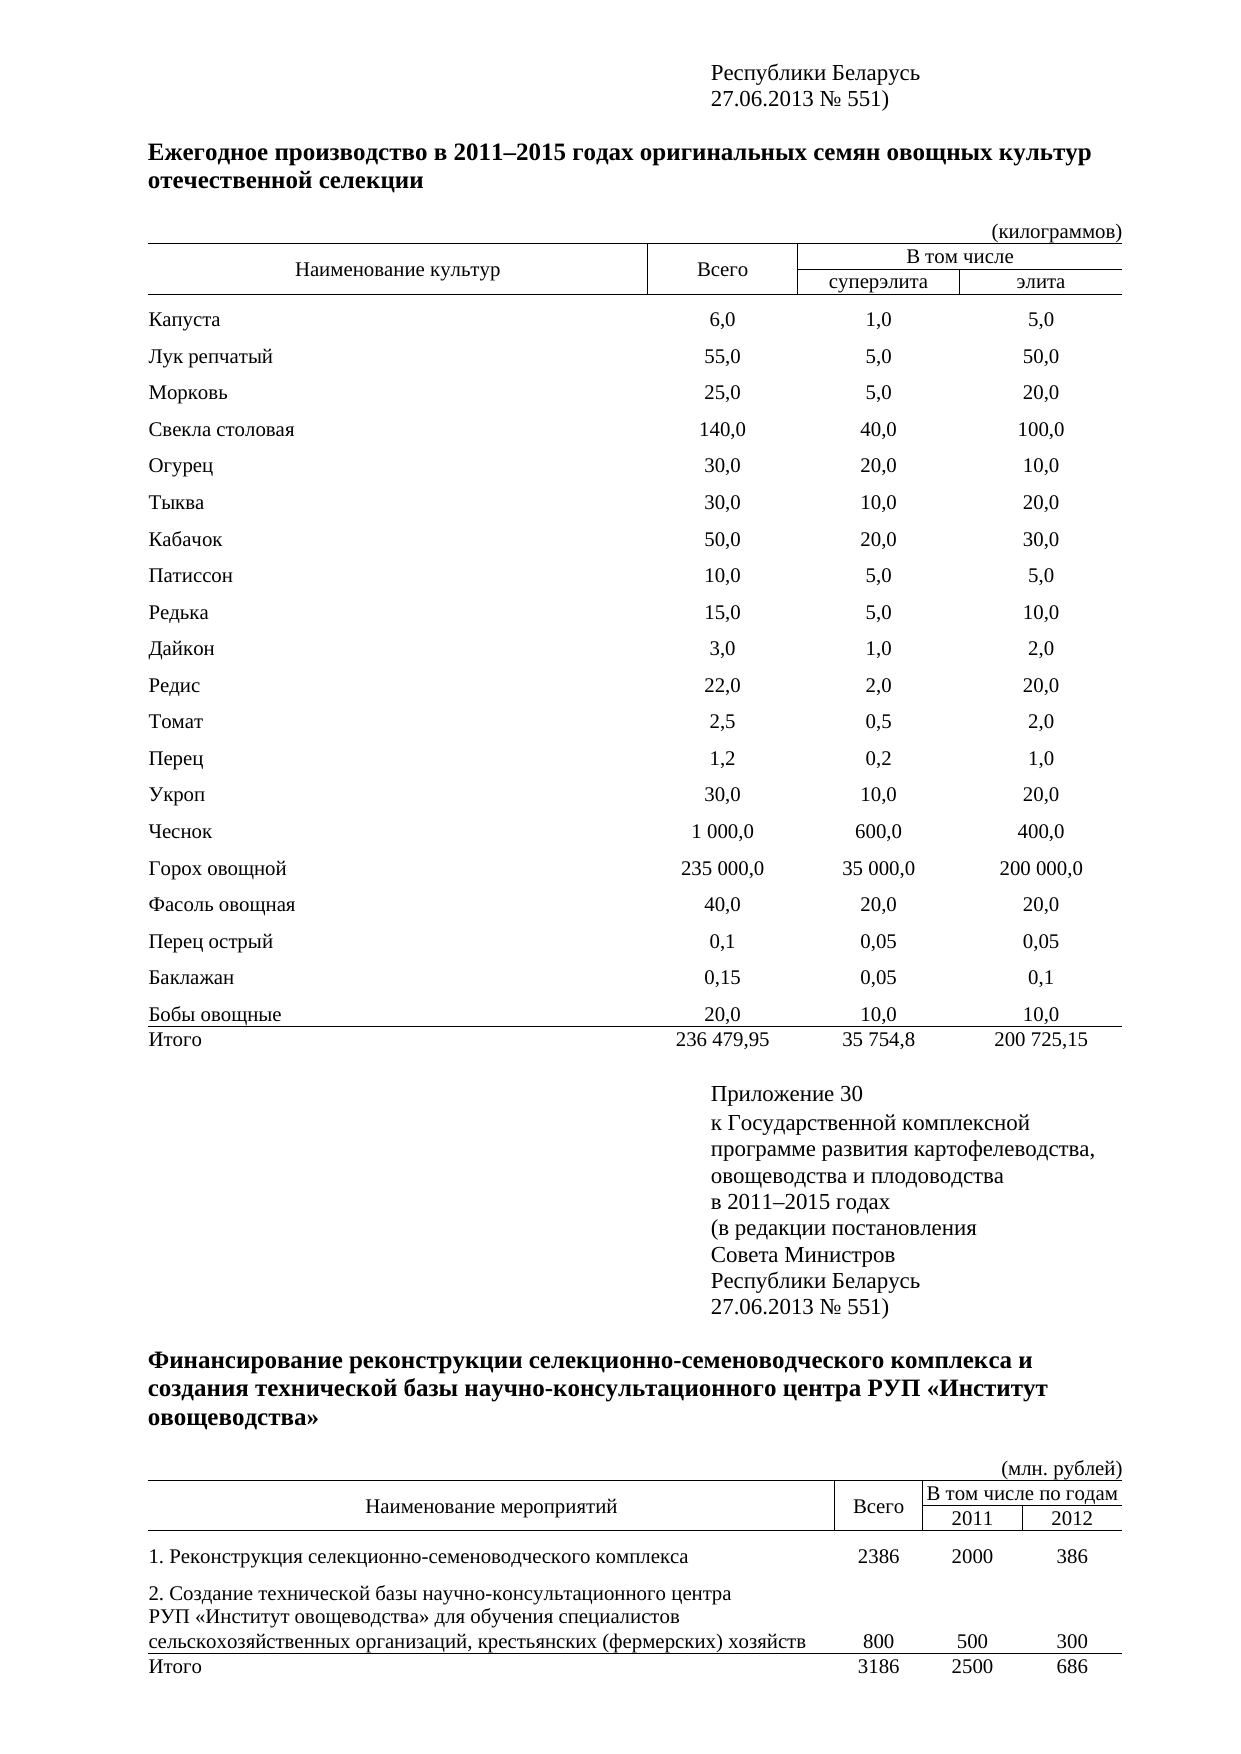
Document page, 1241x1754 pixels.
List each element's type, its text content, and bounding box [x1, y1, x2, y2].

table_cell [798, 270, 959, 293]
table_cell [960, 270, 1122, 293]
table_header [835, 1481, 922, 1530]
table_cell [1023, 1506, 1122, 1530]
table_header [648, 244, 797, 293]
title Финансирование реконструкции селекционно-семеноводческого комплекса и создания технической базы научно-консультационного центра РУП «Институт овощеводства» [148, 1345, 1122, 1431]
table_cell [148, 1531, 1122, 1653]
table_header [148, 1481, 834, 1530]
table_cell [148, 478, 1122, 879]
title Ежегодное производство в 2011–2015 годах оригинальных семян овощных культур отечественной селекции [148, 137, 1122, 194]
text (млн. рублей) [148, 1456, 1122, 1480]
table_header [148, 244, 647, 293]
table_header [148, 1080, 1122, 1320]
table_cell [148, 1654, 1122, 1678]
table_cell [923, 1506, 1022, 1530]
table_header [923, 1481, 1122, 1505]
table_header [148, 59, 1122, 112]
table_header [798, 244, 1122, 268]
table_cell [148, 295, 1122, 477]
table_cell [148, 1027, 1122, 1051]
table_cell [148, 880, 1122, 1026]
text (килограммов) [148, 219, 1122, 243]
